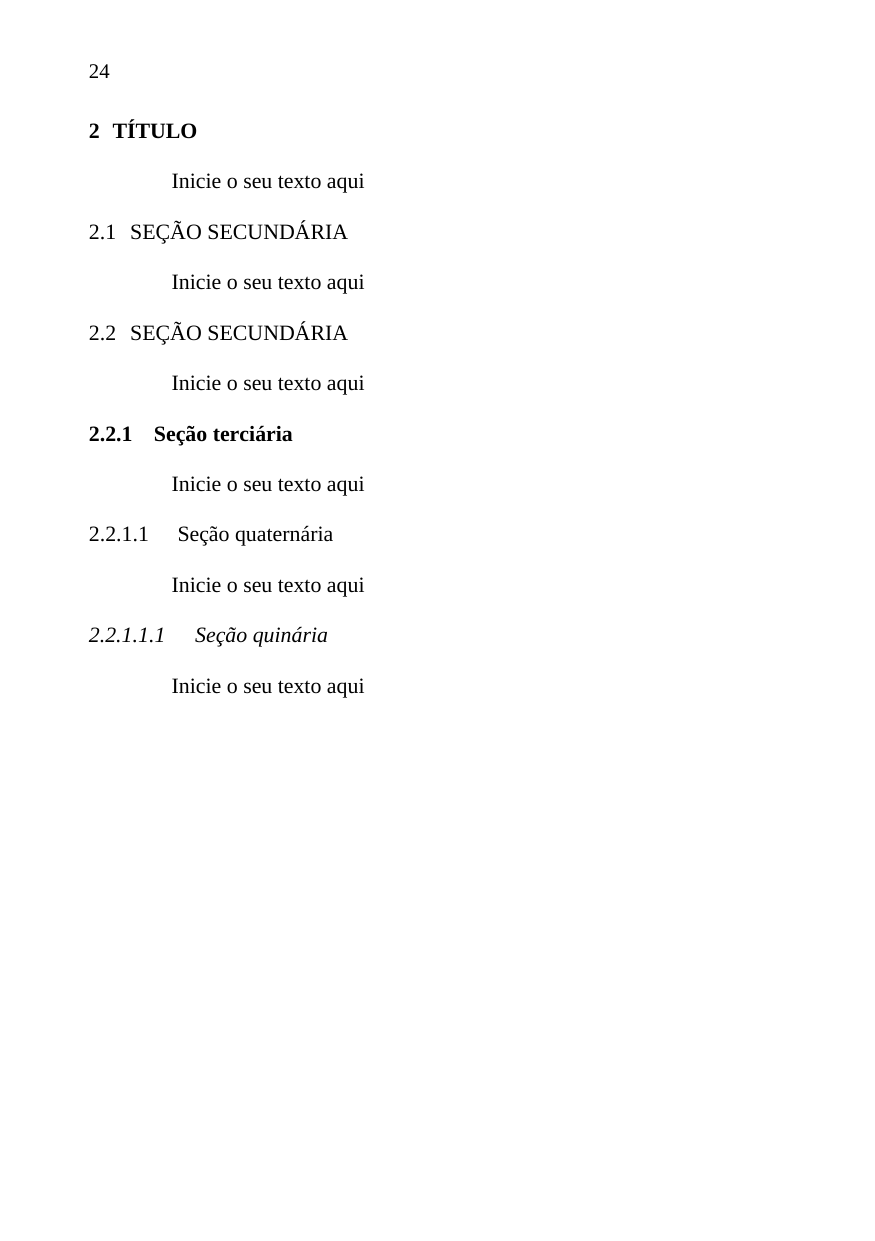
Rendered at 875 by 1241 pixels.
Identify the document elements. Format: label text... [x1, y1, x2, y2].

subtitle Seção quinária [89, 622, 726, 647]
text Inicie o seu texto aqui [112, 572, 726, 597]
subtitle SEÇÃO SECUNDÁRIA [89, 320, 726, 345]
subtitle Seção terciária [89, 421, 726, 446]
text Inicie o seu texto aqui [112, 370, 726, 395]
subtitle SEÇÃO SECUNDÁRIA [89, 219, 726, 244]
text Inicie o seu texto aqui [112, 168, 726, 194]
text Inicie o seu texto aqui [112, 269, 726, 294]
subtitle TÍTULO [89, 118, 726, 143]
text Inicie o seu texto aqui [112, 673, 726, 698]
subtitle Seção quaternária [89, 521, 726, 547]
text Inicie o seu texto aqui [112, 471, 726, 496]
